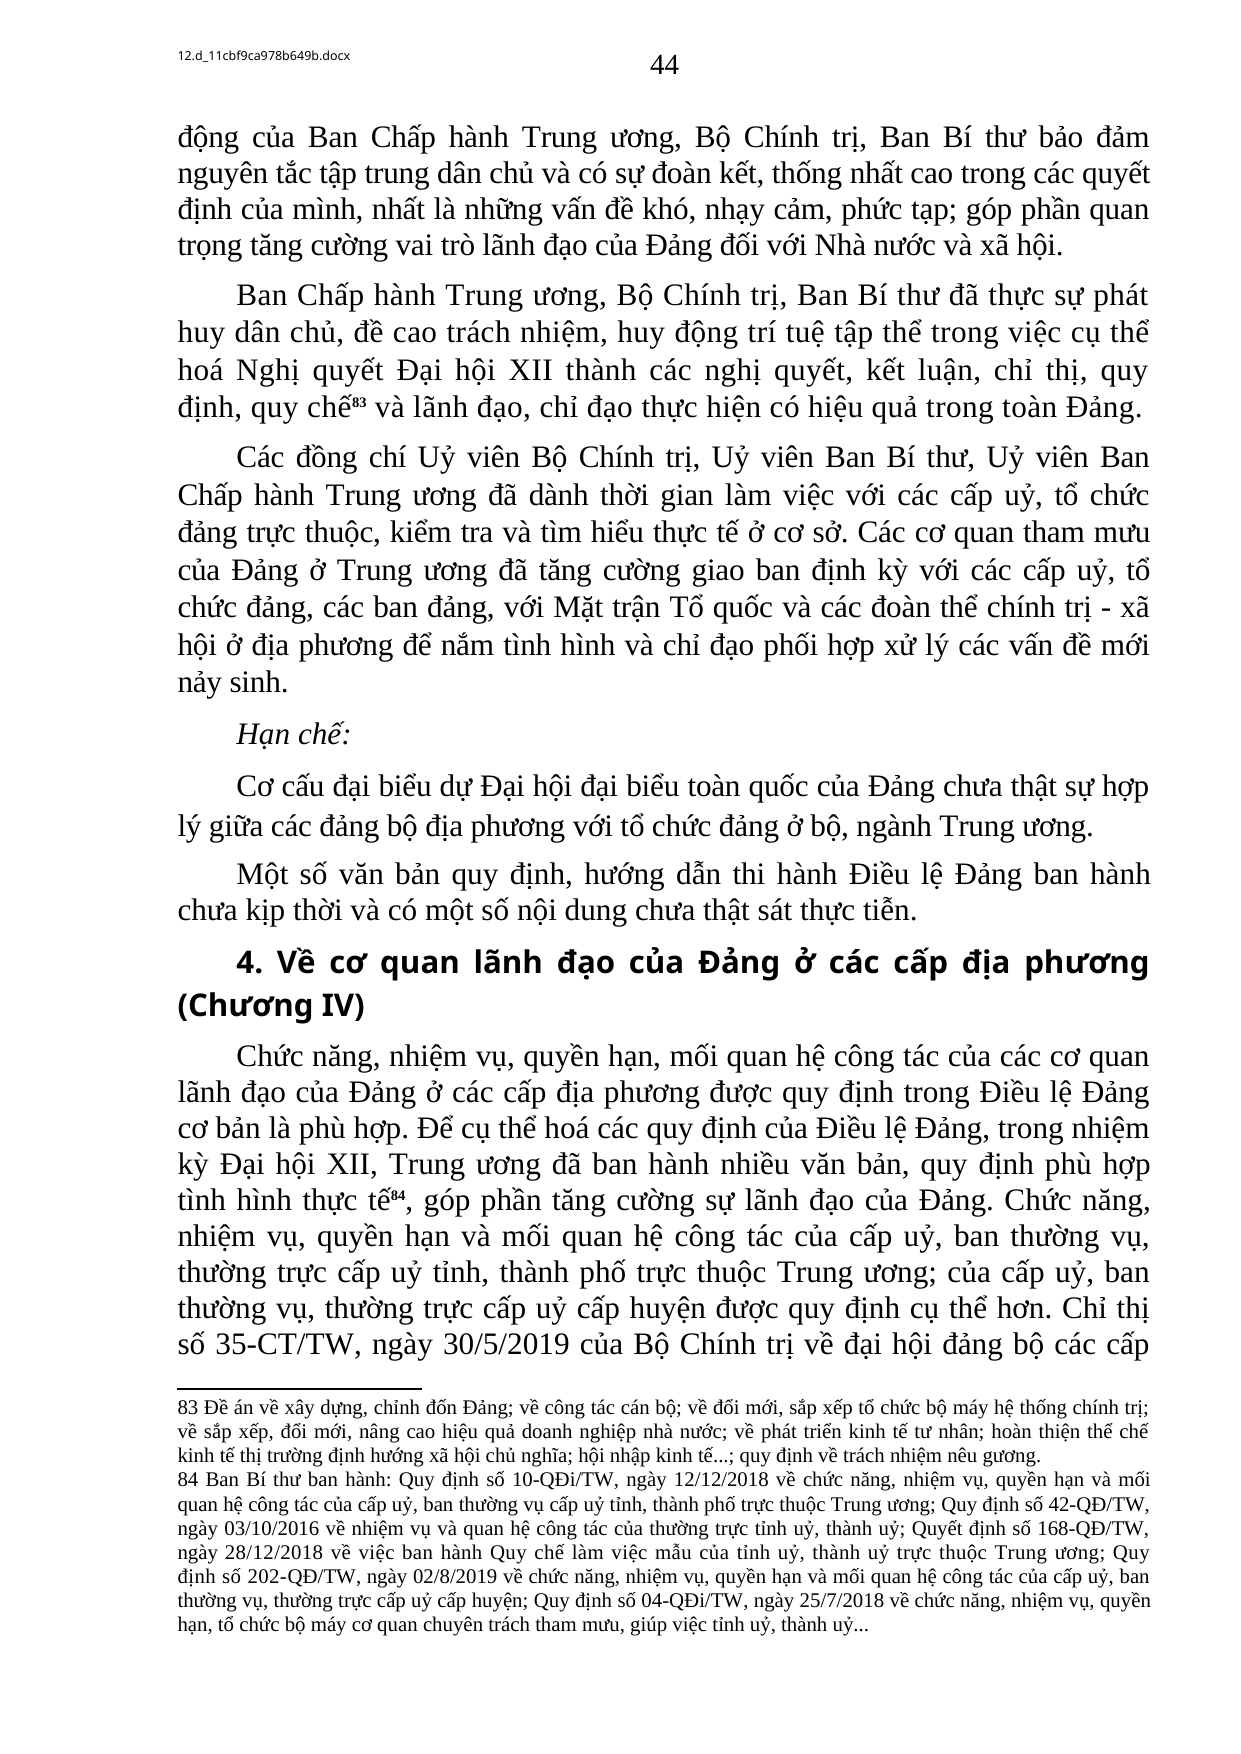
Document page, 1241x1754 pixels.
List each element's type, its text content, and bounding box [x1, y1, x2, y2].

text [177, 1038, 1152, 1361]
text 4. Về cơ quan lãnh đạo của Đảng ở các cấp địa phương (Chương IV) [177, 940, 1152, 1025]
text Một số văn bản quy định, hướng dẫn thi hành Điều lệ Đảng ban hành chưa kịp thời và có một số nội dung chưa thật sát thực tiễn. [177, 856, 1152, 927]
text Các đồng chí Uỷ viên Bộ Chính trị, Uỷ viên Ban Bí thư, Uỷ viên Ban Chấp hành Trung ương đã dành thời gian làm việc với các cấp uỷ, tổ chức đảng trực thuộc, kiểm tra và tìm hiểu thực tế ở cơ sở. Các cơ quan tham mưu của Đảng ở Trung ương đã tăng cường giao ban định kỳ với các cấp uỷ, tổ chức đảng, các ban đảng, với Mặt trận Tổ quốc và các đoàn thể chính trị - xã hội ở địa phương để nắm tình hình và chỉ đạo phối hợp xử lý các vấn đề mới nảy sinh. [177, 437, 1152, 699]
text Ban Chấp hành Trung ương, Bộ Chính trị, Ban Bí thư đã thực sự phát huy dân chủ, đề cao trách nhiệm, huy động trí tuệ tập thể trong việc cụ thể hoá Nghị quyết Đại hội XII thành các nghị quyết, kết luận, chỉ thị, quy định, quy chế và lãnh đạo, chỉ đạo thực hiện có hiệu quả trong toàn Đảng. [177, 274, 1152, 424]
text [177, 118, 1152, 262]
text Cơ cấu đại biểu dự Đại hội đại biểu toàn quốc của Đảng chưa thật sự hợp lý giữa các đảng bộ địa phương với tổ chức đảng ở bộ, ngành Trung ương. [177, 764, 1152, 843]
text Hạn chế: [177, 712, 1152, 751]
